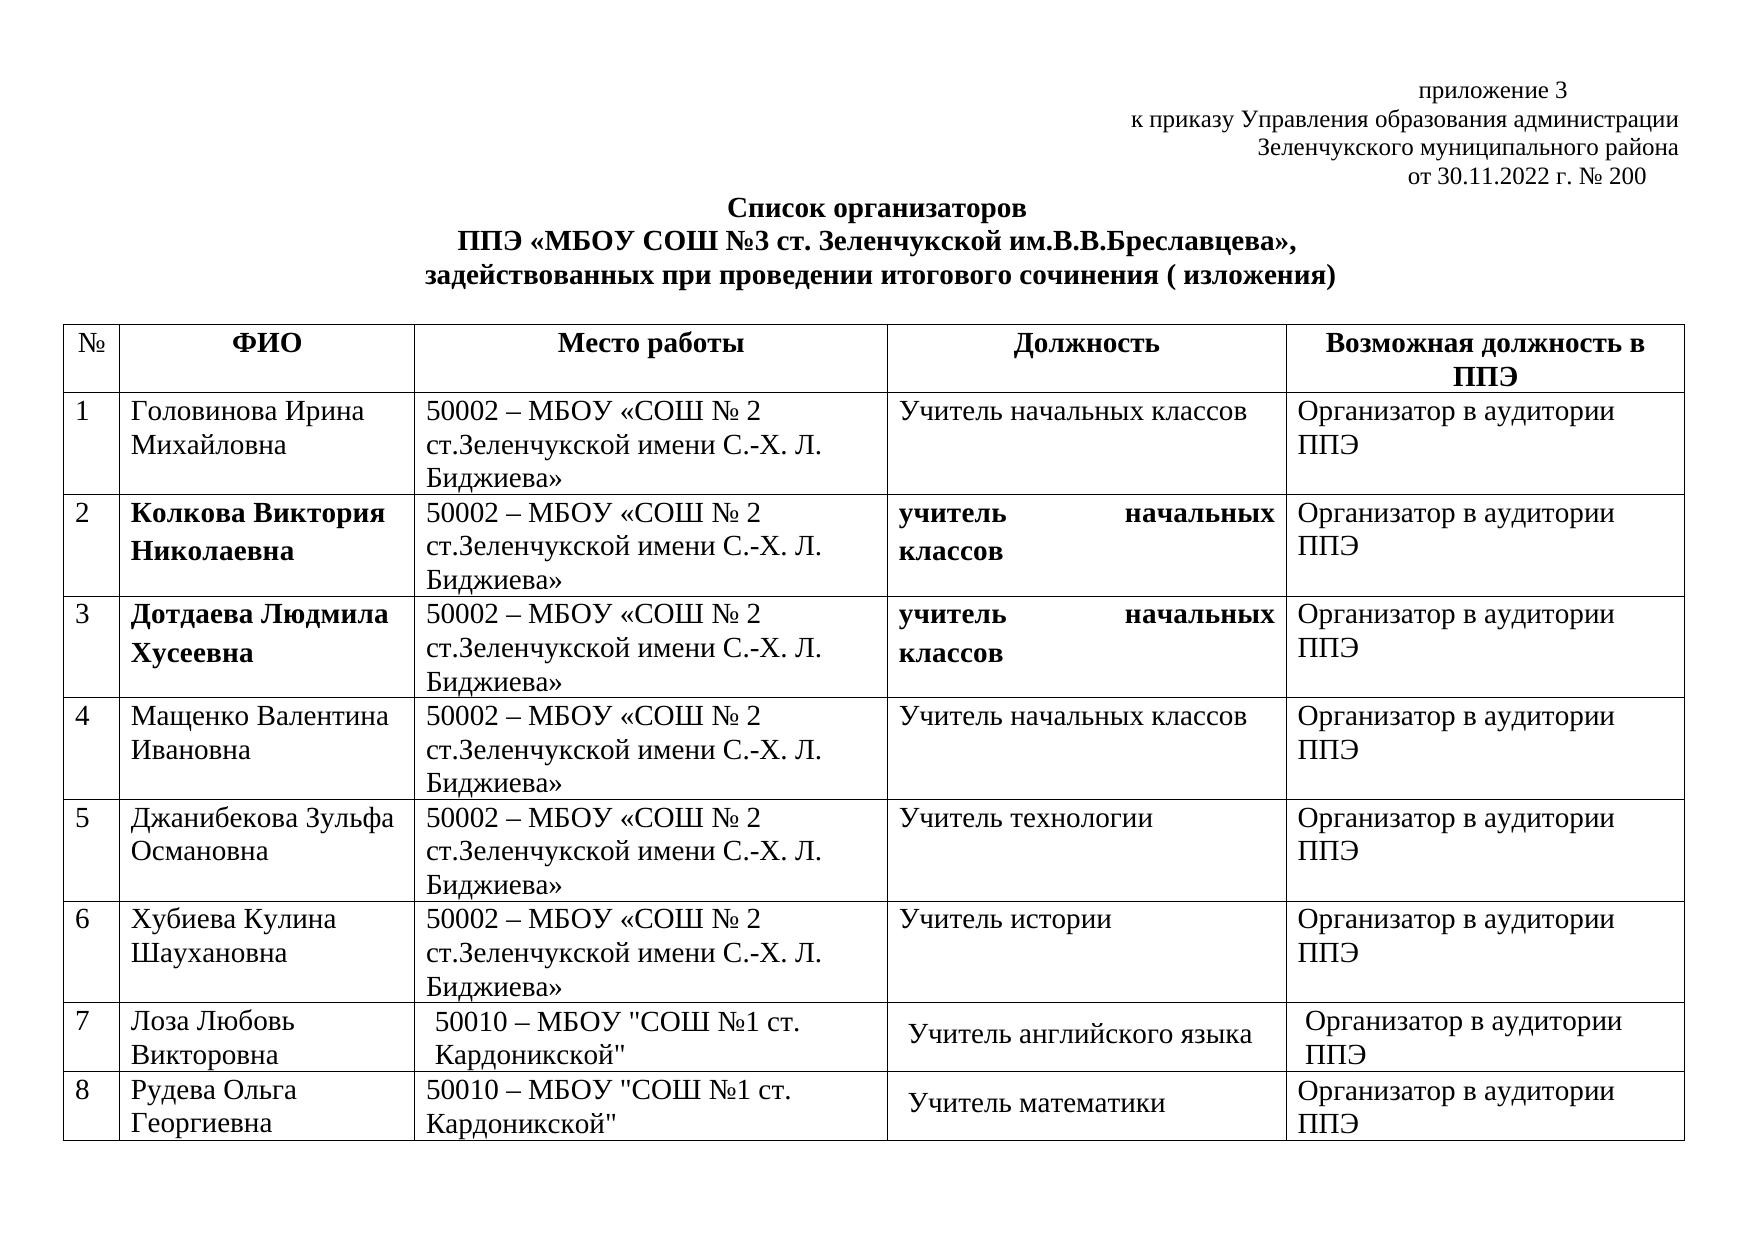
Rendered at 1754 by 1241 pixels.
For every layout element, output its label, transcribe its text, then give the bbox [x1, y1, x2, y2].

text Зеленчукского муниципального района [75, 132, 1679, 161]
text к приказу Управления образования администрации [75, 104, 1679, 132]
table_header Место работы [415, 325, 887, 392]
table_cell Организатор в аудитории ППЭ [1287, 698, 1684, 799]
table_cell Хубиева Кулина Шаухановна [120, 902, 414, 1002]
table_cell 50002 – МБОУ «СОШ № 2 ст.Зеленчукской имени С.-Х. Л. Биджиева» [415, 495, 887, 596]
table_cell 7 [64, 1003, 119, 1071]
table_cell 5 [64, 800, 119, 901]
table_header № [64, 325, 119, 392]
table_cell учитель начальных классов [888, 597, 1286, 697]
text ППЭ «МБОУ СОШ №3 ст. Зеленчукской им.В.В.Бреславцева», [75, 223, 1679, 257]
table_cell 4 [64, 698, 119, 799]
table_cell Организатор в аудитории ППЭ [1287, 800, 1684, 901]
text приложение 3 [75, 75, 1679, 104]
table_cell Учитель технологии [888, 800, 1286, 901]
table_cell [1287, 1072, 1684, 1140]
table_cell 50002 – МБОУ «СОШ № 2 ст.Зеленчукской имени С.-Х. Л. Биджиева» [415, 902, 887, 1002]
text от 30.11.2022 г. № 200 [75, 161, 1679, 190]
table_cell 3 [64, 597, 119, 697]
table_cell 50002 – МБОУ «СОШ № 2 ст.Зеленчукской имени С.-Х. Л. Биджиева» [415, 698, 887, 799]
table_cell Организатор в аудитории ППЭ [1287, 495, 1684, 596]
table_cell Организатор в аудитории ППЭ [1287, 902, 1684, 1002]
table_cell Лоза Любовь Викторовна [120, 1003, 414, 1071]
table_cell Рудева Ольга Георгиевна [120, 1072, 414, 1140]
table_cell Учитель начальных классов [888, 393, 1286, 494]
table_cell Колкова Виктория Николаевна [120, 495, 414, 596]
table_cell учитель начальных классов [888, 495, 1286, 596]
text Список организаторов [75, 190, 1679, 223]
table_cell Дотдаева Людмила Хусеевна [120, 597, 414, 697]
table_cell Учитель математики [888, 1072, 1286, 1140]
table_cell 6 [64, 902, 119, 1002]
table_cell Джанибекова Зульфа Османовна [120, 800, 414, 901]
table_cell Мащенко Валентина Ивановна [120, 698, 414, 799]
table_cell 50002 – МБОУ «СОШ № 2 ст.Зеленчукской имени С.-Х. Л. Биджиева» [415, 597, 887, 697]
table_cell 1 [64, 393, 119, 494]
text задействованных при проведении итогового сочинения ( изложения) [75, 257, 1679, 291]
table_cell 50002 – МБОУ «СОШ № 2 ст.Зеленчукской имени С.-Х. Л. Биджиева» [415, 800, 887, 901]
table_cell 8 [64, 1072, 119, 1140]
table_cell 50010 – МБОУ "СОШ №1 ст. Кардоникской" [415, 1072, 887, 1140]
table_header ФИО [120, 325, 414, 392]
table_cell Организатор в аудитории ППЭ [1287, 597, 1684, 697]
table_cell Головинова Ирина Михайловна [120, 393, 414, 494]
table_cell Учитель начальных классов [888, 698, 1286, 799]
table_cell 50010 – МБОУ "СОШ №1 ст. Кардоникской" [415, 1003, 887, 1071]
table_header Возможная должность в ППЭ [1287, 325, 1684, 392]
table_cell Организатор в аудитории ППЭ [1287, 1003, 1684, 1071]
table_cell Организатор в аудитории ППЭ [1287, 393, 1684, 494]
table_cell 50002 – МБОУ «СОШ № 2 ст.Зеленчукской имени С.-Х. Л. Биджиева» [415, 393, 887, 494]
table_cell Учитель истории [888, 902, 1286, 1002]
table_header Должность [888, 325, 1286, 392]
table_cell 2 [64, 495, 119, 596]
table_cell Учитель английского языка [888, 1003, 1286, 1071]
